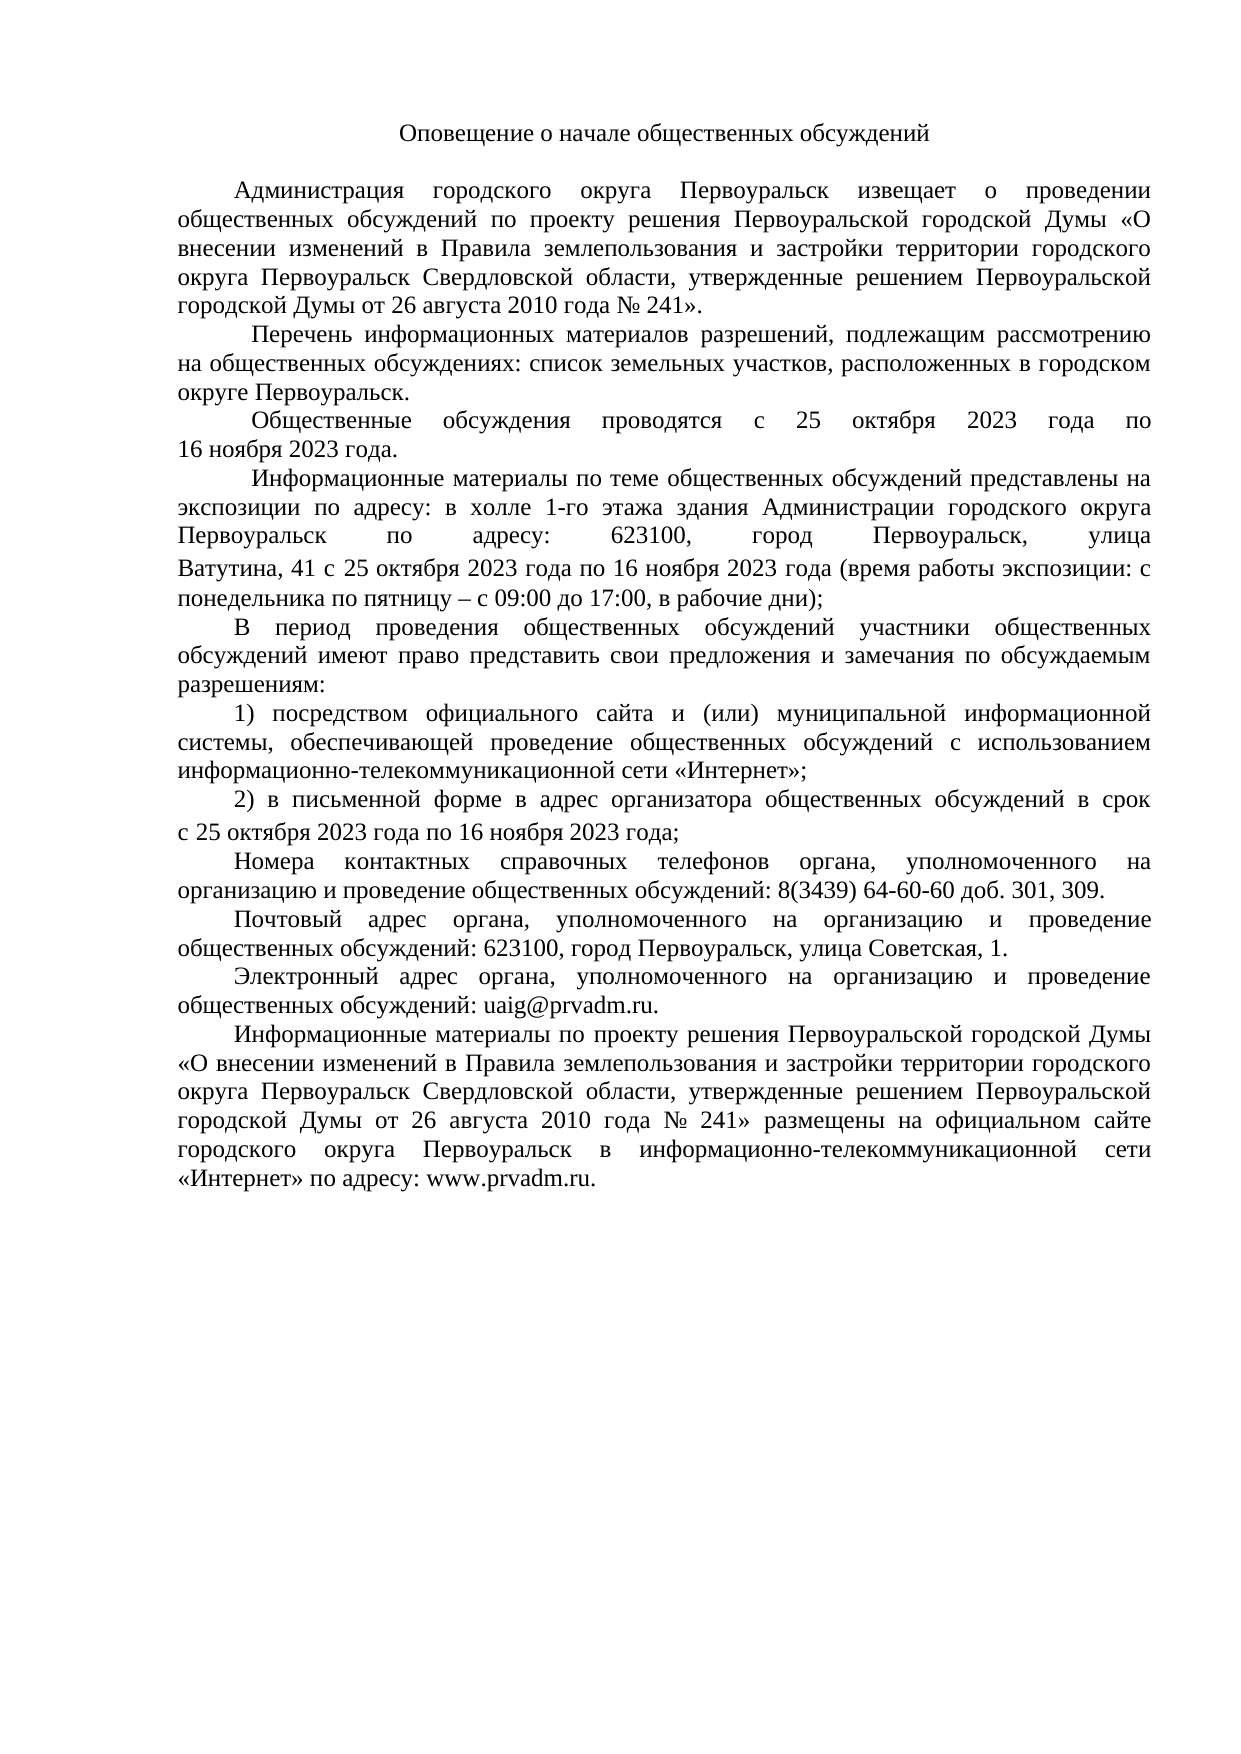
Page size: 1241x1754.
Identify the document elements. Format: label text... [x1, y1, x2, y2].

text Информационные материалы по теме общественных обсуждений представлены на экспозиции по адресу: в холле 1-го этажа здания Администрации городского округа Первоуральск по адресу: 623100, город Первоуральск, улица Ватутина, 41 с 25 октября 2023 года по 16 ноября 2023 года (время работы экспозиции: с понедельника по пятницу – с 09:00 до 17:00, в рабочие дни); [177, 463, 1152, 612]
text Почтовый адрес органа, уполномоченного на организацию и проведение общественных обсуждений: 623100, город Первоуральск, улица Советская, 1. [177, 904, 1152, 961]
text Перечень информационных материалов разрешений, подлежащим рассмотрению на общественных обсуждениях: список земельных участков, расположенных в городском округе Первоуральск. [177, 319, 1152, 406]
text Общественные обсуждения проводятся с 25 октября 2023 года по 16 ноября 2023 года. [177, 406, 1152, 463]
text Информационные материалы по проекту решения Первоуральской городской Думы «О внесении изменений в Правила землепользования и застройки территории городского округа Первоуральск Свердловской области, утвержденные решением Первоуральской городской Думы от 26 августа 2010 года № 241» размещены на официальном сайте городского округа Первоуральск в информационно-телекоммуникационной сети «Интернет» по адресу: www.prvadm.ru. [177, 1019, 1152, 1191]
text 2) в письменной форме в адрес организатора общественных обсуждений в срок с 25 октября 2023 года по 16 ноября 2023 года; [177, 784, 1152, 846]
text Администрация городского округа Первоуральск извещает о проведении общественных обсуждений по проекту решения Первоуральской городской Думы «О внесении изменений в Правила землепользования и застройки территории городского округа Первоуральск Свердловской области, утвержденные решением Первоуральской городской Думы от 26 августа 2010 года № 241». [177, 176, 1152, 319]
text Электронный адрес органа, уполномоченного на организацию и проведение общественных обсуждений: uaig@prvadm.ru. [177, 961, 1152, 1019]
text 1) посредством официального сайта и (или) муниципальной информационной системы, обеспечивающей проведение общественных обсуждений с использованием информационно-телекоммуникационной сети «Интернет»; [177, 698, 1152, 784]
text Оповещение о начале общественных обсуждений [177, 118, 1152, 147]
text В период проведения общественных обсуждений участники общественных обсуждений имеют право представить свои предложения и замечания по обсуждаемым разрешениям: [177, 612, 1152, 698]
text Номера контактных справочных телефонов органа, уполномоченного на организацию и проведение общественных обсуждений: 8(3439) 64-60-60 доб. 301, 309. [177, 846, 1152, 904]
